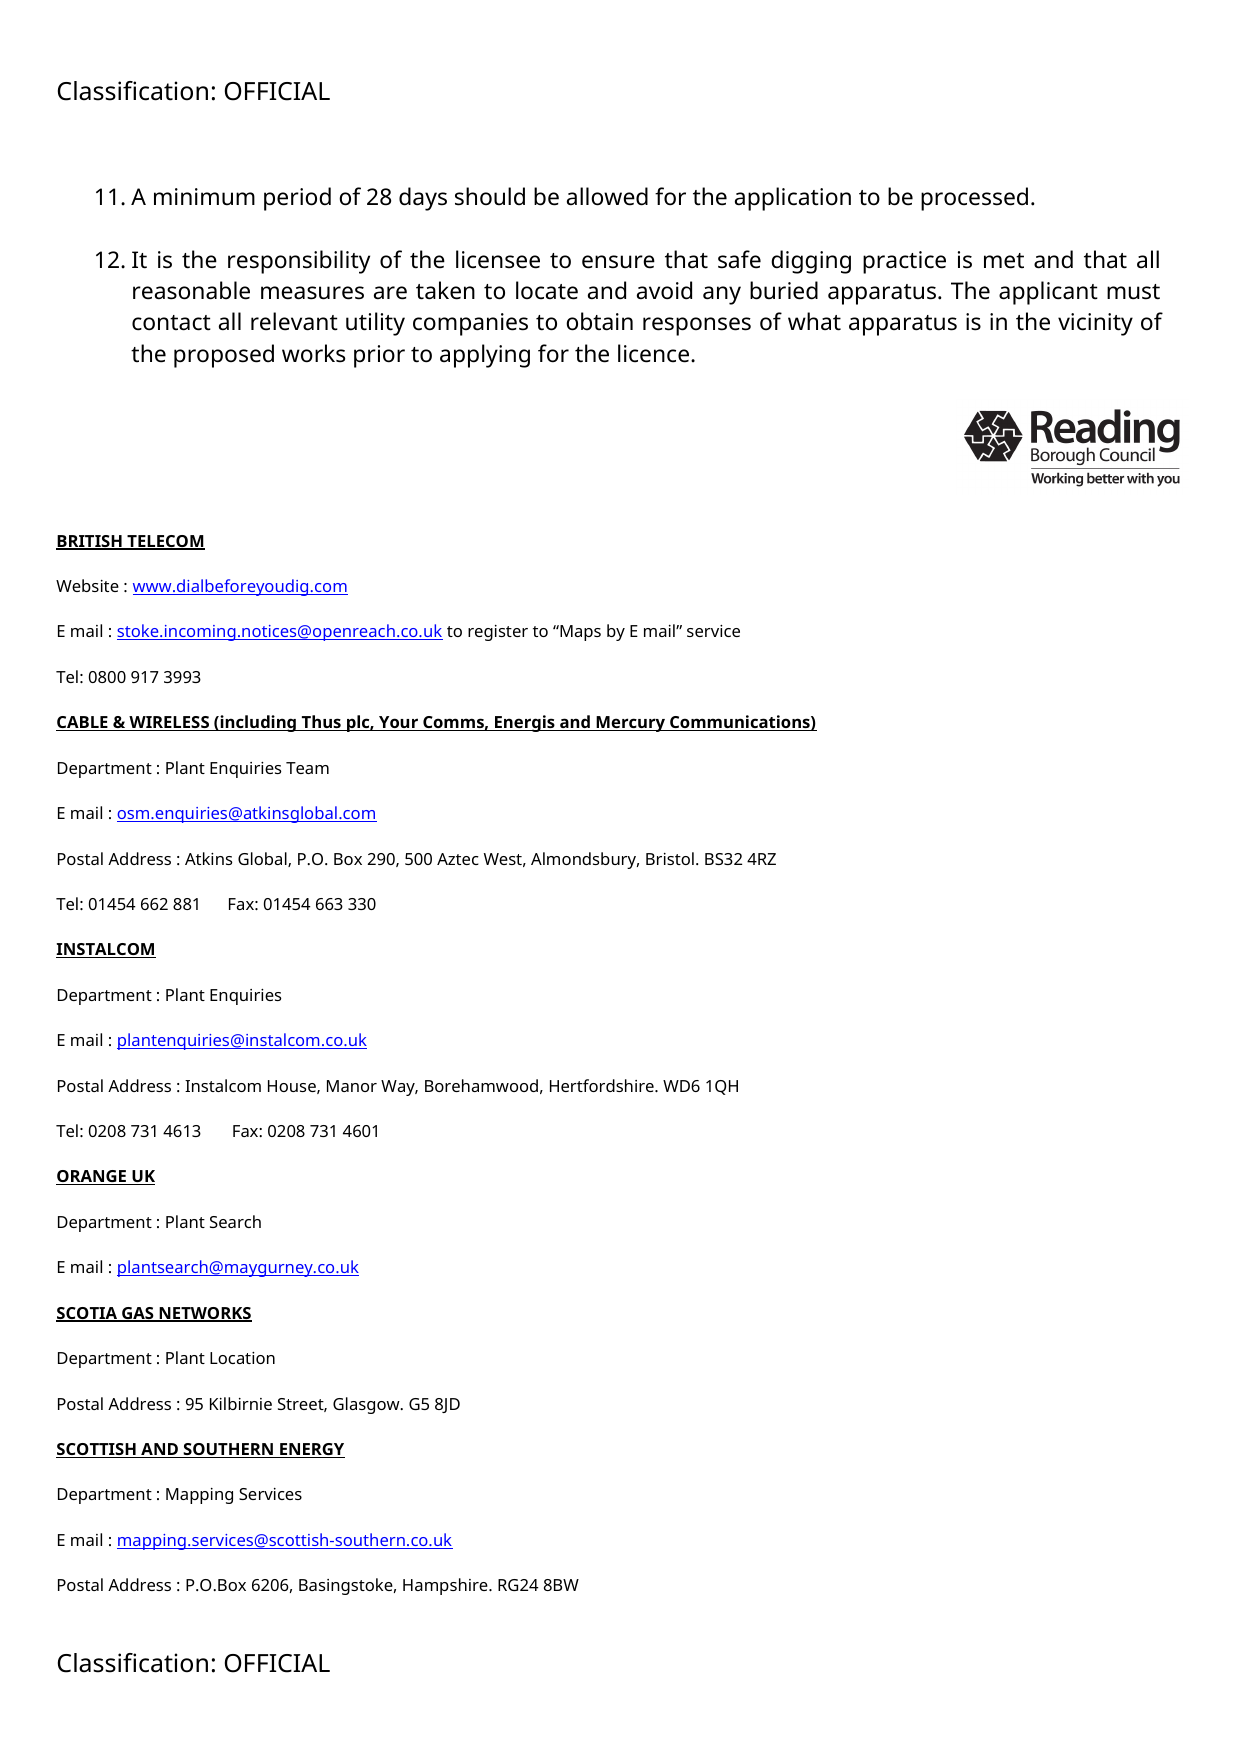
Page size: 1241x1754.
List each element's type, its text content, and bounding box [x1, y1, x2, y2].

text Department : Plant Enquiries [56, 983, 1162, 1006]
text Website : www.dialbeforeyoudig.com [56, 574, 1162, 597]
text Postal Address : , , Hampshire. RG24 8BW [56, 1574, 1162, 1596]
text BRITISH TELECOM [56, 529, 1162, 552]
text CABLE & WIRELESS (including Thus plc, Your Comms, Energis and Mercury Communications) [56, 711, 1162, 733]
text E mail : mapping.services@scottish-southern.co.uk [56, 1528, 1162, 1551]
text Postal Address : Instalcom House, , Borehamwood, Hertfordshire. WD6 1QH [56, 1074, 1162, 1097]
text Department : Mapping Services [56, 1483, 1162, 1506]
text Department : Plant Enquiries Team [56, 756, 1162, 779]
text SCOTTISH AND SOUTHERN ENERGY [56, 1437, 1162, 1460]
text INSTALCOM [56, 938, 1162, 961]
list It is the responsibility of the licensee to ensure that safe digging practice is met and that all reasonable measures are taken to locate and avoid any buried apparatus. The applicant must contact all relevant utility companies to obtain responses of what apparatus is in the vicinity of the proposed works prior to applying for the licence. [94, 244, 1162, 369]
text E mail : plantsearch@maygurney.co.uk [56, 1256, 1162, 1278]
text Tel: 0208 731 4613 Fax: 0208 731 4601 [56, 1119, 1162, 1142]
list A minimum period of 28 days should be allowed for the application to be processed. [94, 181, 1162, 212]
text Tel: 0800 917 3993 [56, 665, 1162, 688]
text Postal Address : Atkins Global, , 500 Aztec West, Almondsbury, . BS32 4RZ [56, 847, 1162, 870]
text Postal Address : . G5 8JD [56, 1392, 1162, 1415]
text Tel: 01454 662 881 Fax: 01454 663 330 [56, 892, 1162, 915]
text ORANGE [56, 1165, 1162, 1188]
text E mail : plantenquiries@instalcom.co.uk [56, 1029, 1162, 1051]
text E mail : osm.enquiries@atkinsglobal.com [56, 802, 1162, 824]
picture [956, 399, 1189, 495]
text E mail : stoke.incoming.notices@openreach.co.uk to register to “Maps by E mail” service [56, 620, 1162, 643]
text GAS NETWORKS [56, 1301, 1162, 1324]
text Department : Plant Search [56, 1210, 1162, 1233]
text Department : Plant Location [56, 1347, 1162, 1369]
